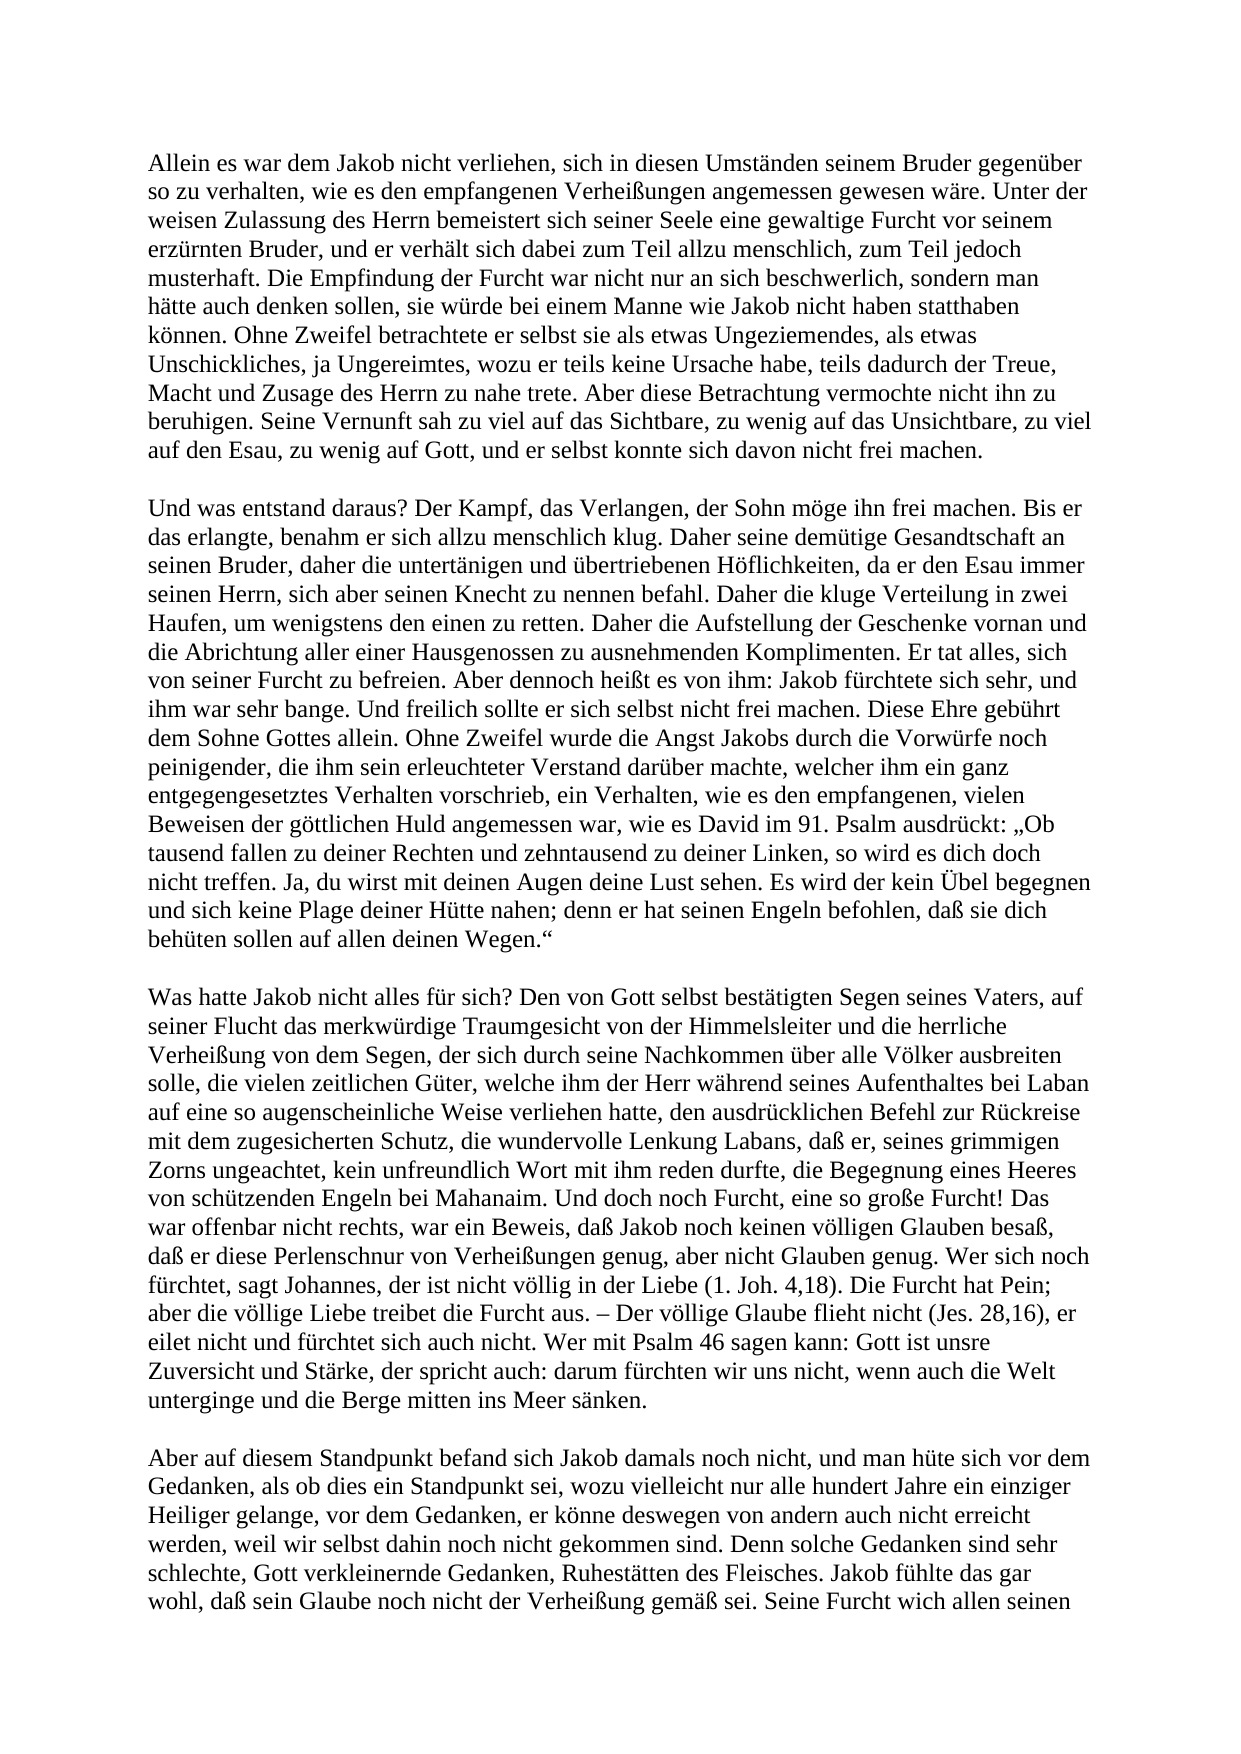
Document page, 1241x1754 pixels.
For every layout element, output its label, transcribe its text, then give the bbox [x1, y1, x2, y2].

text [148, 1443, 1093, 1615]
text Und was entstand daraus? Der Kampf, das Verlangen, der Sohn möge ihn frei machen. Bis er das erlangte, benahm er sich allzu menschlich klug. Daher seine demütige Gesandtschaft an seinen Bruder, daher die untertänigen und übertriebenen Höflichkeiten, da er den Esau immer seinen Herrn, sich aber seinen Knecht zu nennen befahl. Daher die kluge Verteilung in zwei Haufen, um wenigstens den einen zu retten. Daher die Aufstellung der Geschenke vornan und die Abrichtung aller einer Hausgenossen zu ausnehmenden Komplimenten. Er tat alles, sich von seiner Furcht zu befreien. Aber dennoch heißt es von ihm: Jakob fürchtete sich sehr, und ihm war sehr bange. Und freilich sollte er sich selbst nicht frei machen. Diese Ehre gebührt dem Sohne Gottes allein. Ohne Zweifel wurde die Angst Jakobs durch die Vorwürfe noch peinigender, die ihm sein erleuchteter Verstand darüber machte, welcher ihm ein ganz entgegengesetztes Verhalten vorschrieb, ein Verhalten, wie es den empfangenen, vielen Beweisen der göttlichen Huld angemessen war, wie es David im 91. Psalm ausdrückt: „Ob tausend fallen zu deiner Rechten und zehntausend zu deiner Linken, so wird es dich doch nicht treffen. Ja, du wirst mit deinen Augen deine Lust sehen. Es wird der kein Übel begegnen und sich keine Plage deiner Hütte nahen; denn er hat seinen Engeln befohlen, daß sie dich behüten sollen auf allen deinen Wegen.“ [148, 493, 1093, 953]
text Allein es war dem Jakob nicht verliehen, sich in diesen Umständen seinem Bruder gegenüber so zu verhalten, wie es den empfangenen Verheißungen angemessen gewesen wäre. Unter der weisen Zulassung des Herrn bemeistert sich seiner Seele eine gewaltige Furcht vor seinem erzürnten Bruder, und er verhält sich dabei zum Teil allzu menschlich, zum Teil jedoch musterhaft. Die Empfindung der Furcht war nicht nur an sich beschwerlich, sondern man hätte auch denken sollen, sie würde bei einem Manne wie Jakob nicht haben statthaben können. Ohne Zweifel betrachtete er selbst sie als etwas Ungeziemendes, als etwas Unschickliches, ja Ungereimtes, wozu er teils keine Ursache habe, teils dadurch der Treue, Macht und Zusage des Herrn zu nahe trete. Aber diese Betrachtung vermochte nicht ihn zu beruhigen. Seine Vernunft sah zu viel auf das Sichtbare, zu wenig auf das Unsichtbare, zu viel auf den Esau, zu wenig auf Gott, und er selbst konnte sich davon nicht frei machen. [148, 148, 1093, 464]
text Was hatte Jakob nicht alles für sich? Den von Gott selbst bestätigten Segen seines Vaters, auf seiner Flucht das merkwürdige Traumgesicht von der Himmelsleiter und die herrliche Verheißung von dem Segen, der sich durch seine Nachkommen über alle Völker ausbreiten solle, die vielen zeitlichen Güter, welche ihm der Herr während seines Aufenthaltes bei Laban auf eine so augenscheinliche Weise verliehen hatte, den ausdrücklichen Befehl zur Rückreise mit dem zugesicherten Schutz, die wundervolle Lenkung Labans, daß er, seines grimmigen Zorns ungeachtet, kein unfreundlich Wort mit ihm reden durfte, die Begegnung eines Heeres von schützenden Engeln bei Mahanaim. Und doch noch Furcht, eine so große Furcht! Das war offenbar nicht rechts, war ein Beweis, daß Jakob noch keinen völligen Glauben besaß, daß er diese Perlenschnur von Verheißungen genug, aber nicht Glauben genug. Wer sich noch fürchtet, sagt Johannes, der ist nicht völlig in der Liebe (1. Joh. 4,18). Die Furcht hat Pein; aber die völlige Liebe treibet die Furcht aus. – Der völlige Glaube flieht nicht (Jes. 28,16), er eilet nicht und fürchtet sich auch nicht. Wer mit Psalm 46 sagen kann: Gott ist unsre Zuversicht und Stärke, der spricht auch: darum fürchten wir uns nicht, wenn auch die Welt unterginge und die Berge mitten ins Meer sänken. [148, 982, 1093, 1413]
